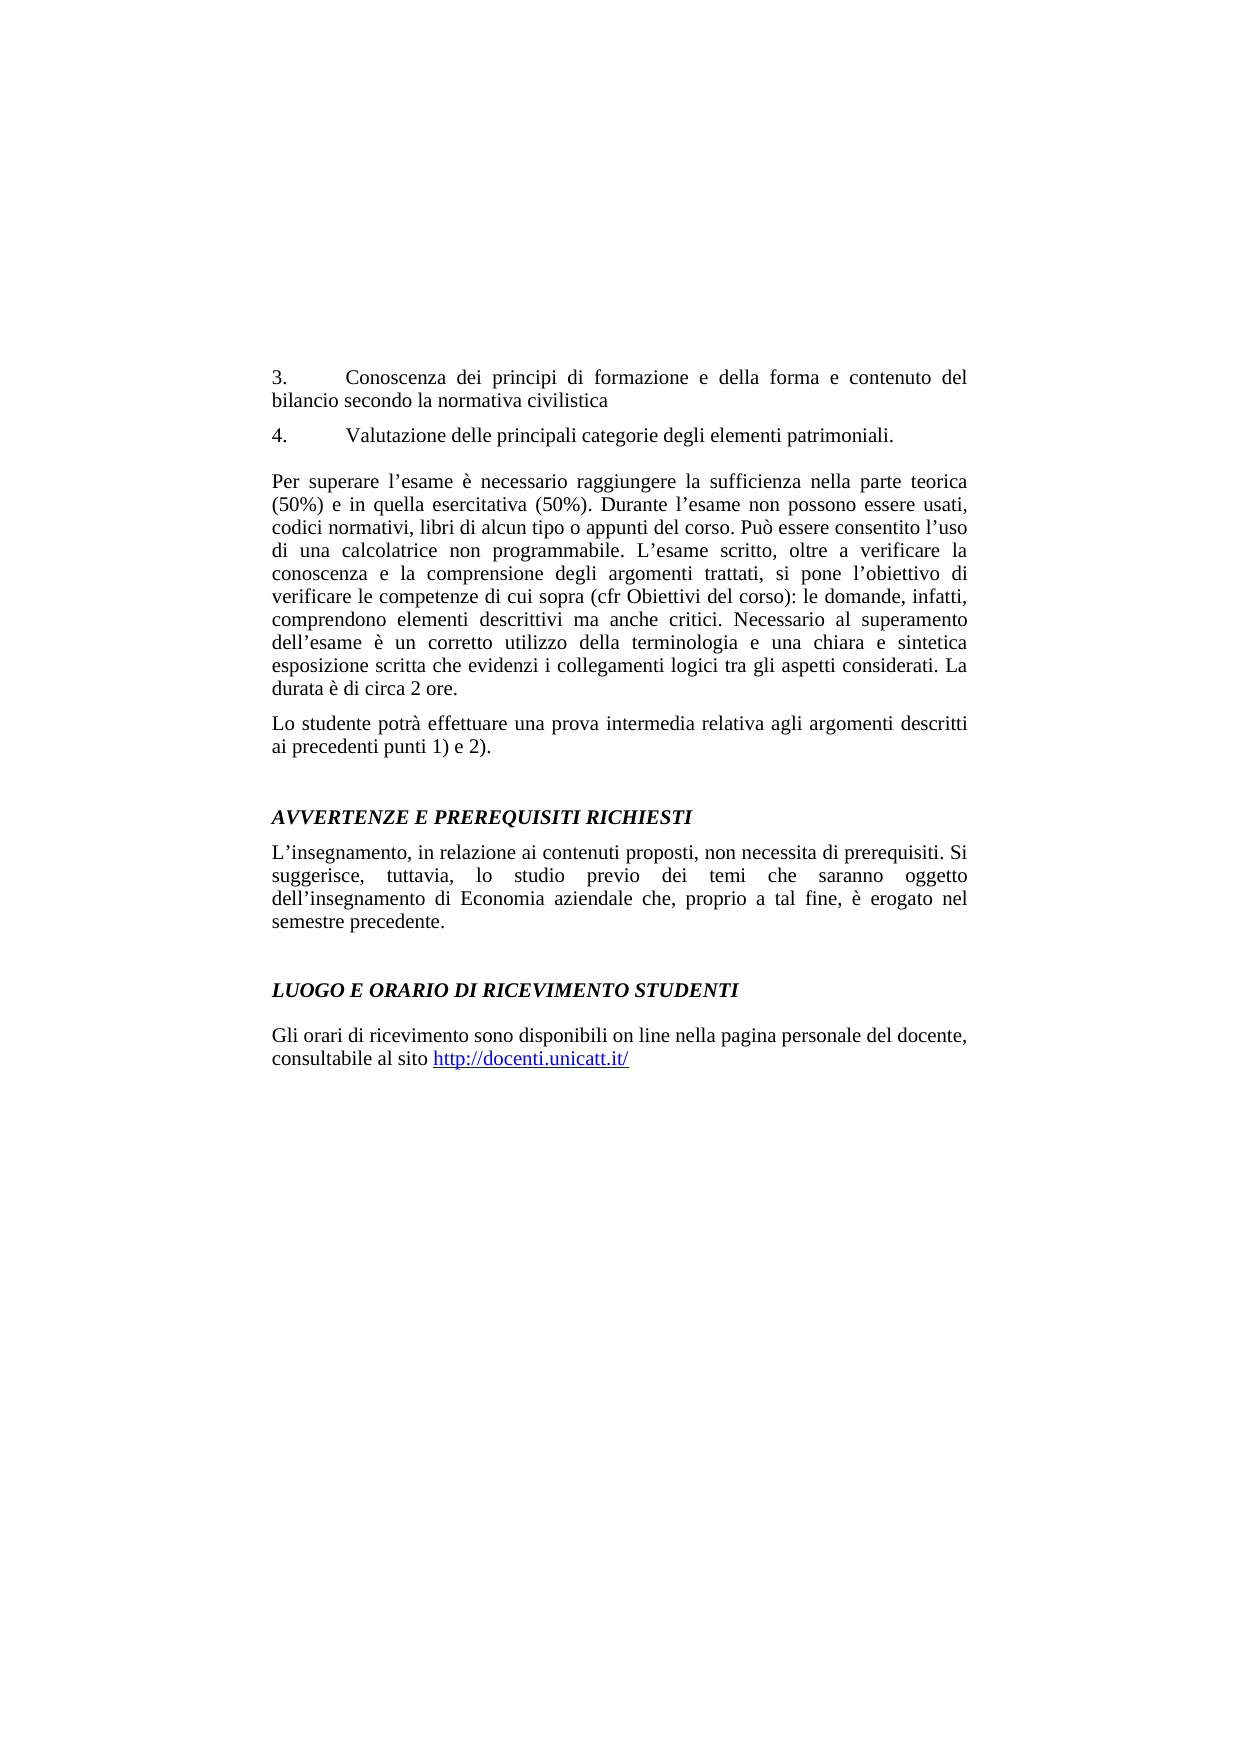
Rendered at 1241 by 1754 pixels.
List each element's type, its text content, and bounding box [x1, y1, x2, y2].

list Valutazione delle principali categorie degli elementi patrimoniali. [272, 424, 968, 447]
text AVVERTENZE E PREREQUISITI RICHIESTI [272, 806, 968, 829]
text Lo studente potrà effettuare una prova intermedia relativa agli argomenti descritti ai precedenti punti 1) e 2). [272, 712, 968, 758]
text LUOGO E ORARIO DI RICEVIMENTO STUDENTI [272, 979, 968, 1002]
text Gli orari di ricevimento sono disponibili on line nella pagina personale del docente, consultabile al sito http://docenti.unicatt.it/ [272, 1024, 968, 1070]
list Conoscenza dei principi di formazione e della forma e contenuto del bilancio secondo la normativa civilistica [272, 366, 968, 412]
text Per superare l’esame è necessario raggiungere la sufficienza nella parte teorica (50%) e in quella esercitativa (50%). Durante l’esame non possono essere usati, codici normativi, libri di alcun tipo o appunti del corso. Può essere consentito l’uso di una calcolatrice non programmabile. L’esame scritto, oltre a verificare la conoscenza e la comprensione degli argomenti trattati, si pone l’obiettivo di verificare le competenze di cui sopra (cfr Obiettivi del corso): le domande, infatti, comprendono elementi descrittivi ma anche critici. Necessario al superamento dell’esame è un corretto utilizzo della terminologia e una chiara e sintetica esposizione scritta che evidenzi i collegamenti logici tra gli aspetti considerati. La durata è di circa 2 ore. [272, 470, 968, 699]
text L’insegnamento, in relazione ai contenuti proposti, non necessita di prerequisiti. Si suggerisce, tuttavia, lo studio previo dei temi che saranno oggetto dell’insegnamento di Economia aziendale che, proprio a tal fine, è erogato nel semestre precedente. [272, 841, 968, 933]
